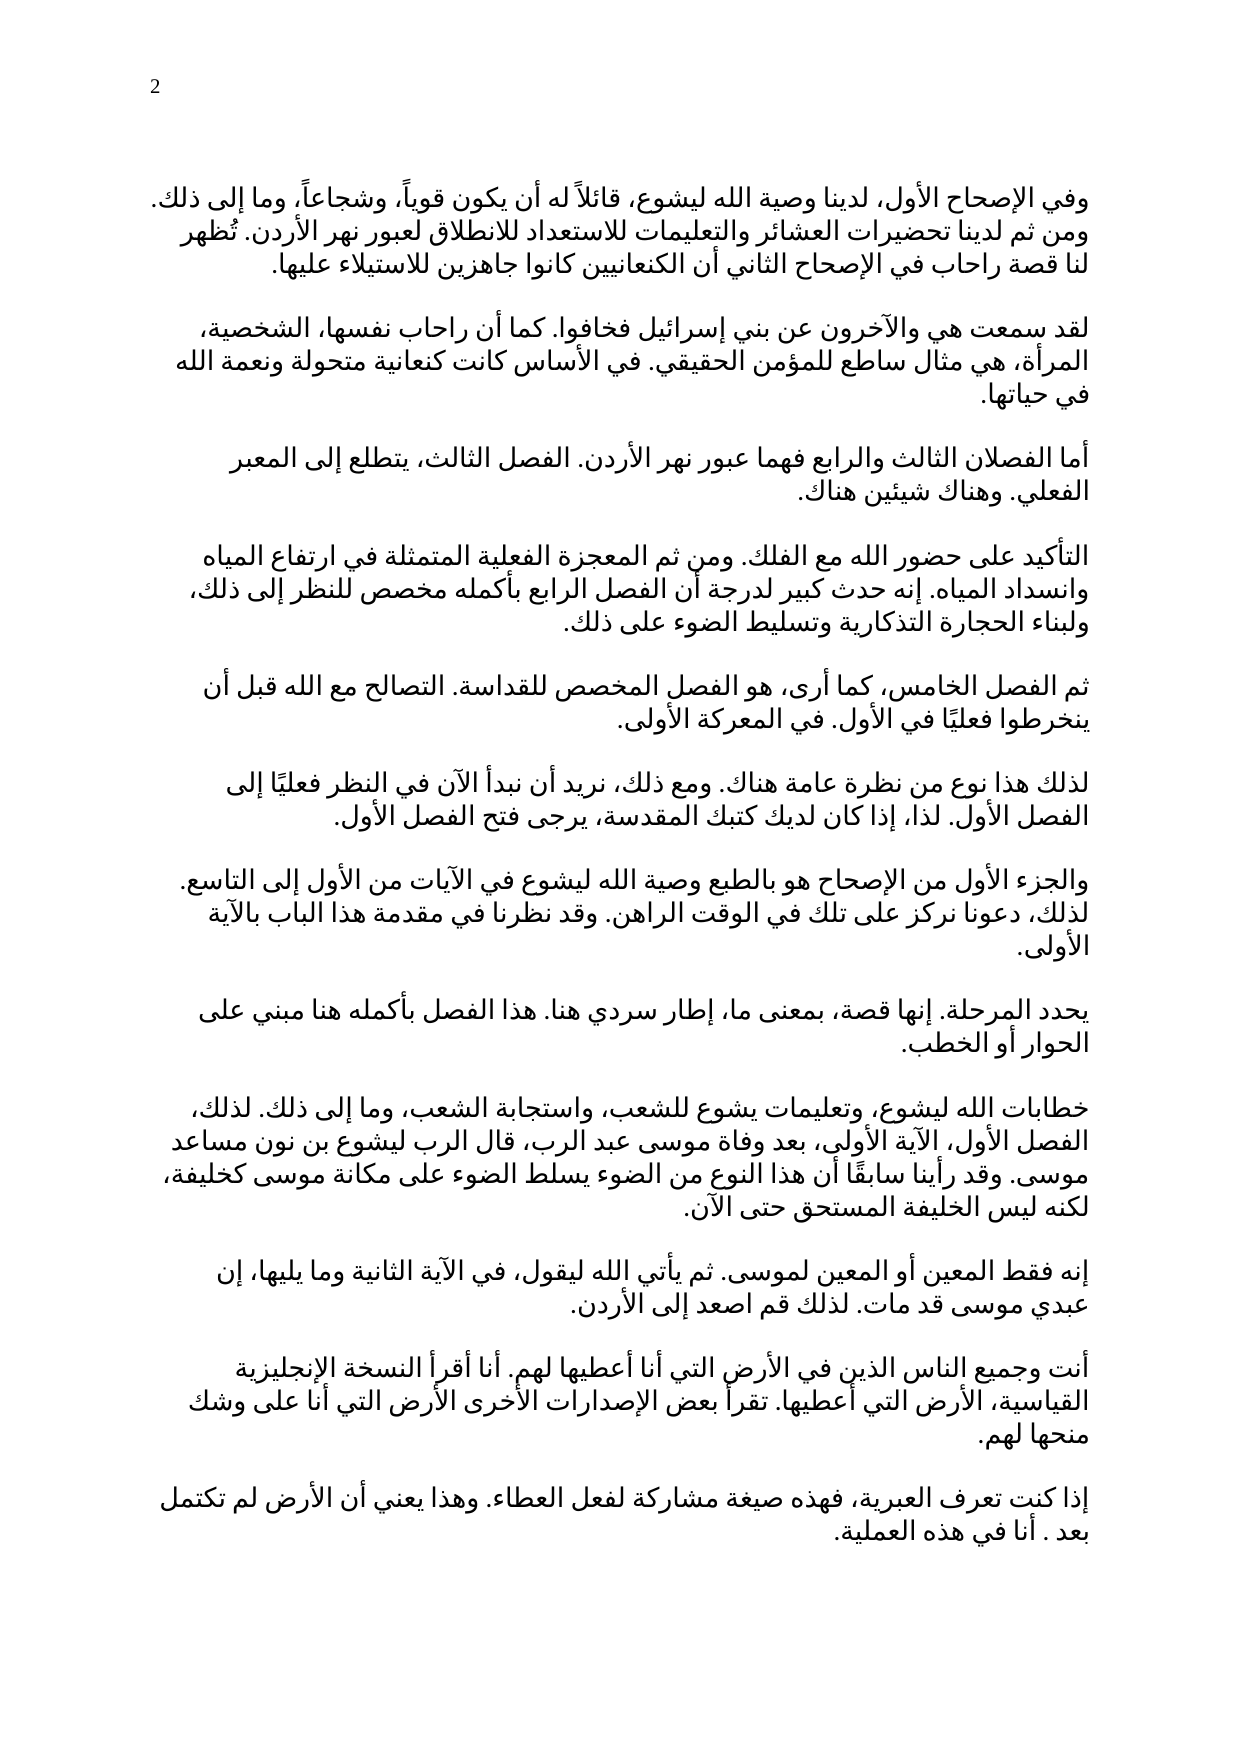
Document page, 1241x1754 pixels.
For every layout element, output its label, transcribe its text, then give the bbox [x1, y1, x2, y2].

text التأكيد على حضور الله مع الفلك. ومن ثم المعجزة الفعلية المتمثلة في ارتفاع المياه وانسداد المياه. إنه حدث كبير لدرجة أن الفصل الرابع بأكمله مخصص للنظر إلى ذلك، ولبناء الحجارة التذكارية وتسليط الضوء على ذلك. [150, 539, 1090, 638]
text إنه فقط المعين أو المعين لموسى. ثم يأتي الله ليقول، في الآية الثانية وما يليها، إن عبدي موسى قد مات. لذلك قم اصعد إلى الأردن. [150, 1254, 1090, 1320]
text لقد سمعت هي والآخرون عن بني إسرائيل فخافوا. كما أن راحاب نفسها، الشخصية، المرأة، هي مثال ساطع للمؤمن الحقيقي. في الأساس كانت كنعانية متحولة ونعمة الله في حياتها. [150, 311, 1090, 410]
text والجزء الأول من الإصحاح هو بالطبع وصية الله ليشوع في الآيات من الأول إلى التاسع. لذلك، دعونا نركز على تلك في الوقت الراهن. وقد نظرنا في مقدمة هذا الباب بالآية الأولى. [150, 863, 1090, 962]
text إذا كنت تعرف العبرية، فهذه صيغة مشاركة لفعل العطاء. وهذا يعني أن الأرض لم تكتمل بعد . أنا في هذه العملية. [150, 1481, 1090, 1547]
text وفي الإصحاح الأول، لدينا وصية الله ليشوع، قائلاً له أن يكون قوياً، وشجاعاً، وما إلى ذلك. ومن ثم لدينا تحضيرات العشائر والتعليمات للاستعداد للانطلاق لعبور نهر الأردن. تُظهر لنا قصة راحاب في الإصحاح الثاني أن الكنعانيين كانوا جاهزين للاستيلاء عليها. [150, 181, 1090, 280]
text خطابات الله ليشوع، وتعليمات يشوع للشعب، واستجابة الشعب، وما إلى ذلك. لذلك، الفصل الأول، الآية الأولى، بعد وفاة موسى عبد الرب، قال الرب ليشوع بن نون مساعد موسى. وقد رأينا سابقًا أن هذا النوع من الضوء يسلط الضوء على مكانة موسى كخليفة، لكنه ليس الخليفة المستحق حتى الآن. [150, 1091, 1090, 1223]
text ثم الفصل الخامس، كما أرى، هو الفصل المخصص للقداسة. التصالح مع الله قبل أن ينخرطوا فعليًا في الأول. في المعركة الأولى. [150, 669, 1090, 735]
text يحدد المرحلة. إنها قصة، بمعنى ما، إطار سردي هنا. هذا الفصل بأكمله هنا مبني على الحوار أو الخطب. [150, 993, 1090, 1059]
text لذلك هذا نوع من نظرة عامة هناك. ومع ذلك، نريد أن نبدأ الآن في النظر فعليًا إلى الفصل الأول. لذا، إذا كان لديك كتبك المقدسة، يرجى فتح الفصل الأول. [150, 766, 1090, 832]
text أما الفصلان الثالث والرابع فهما عبور نهر الأردن. الفصل الثالث، يتطلع إلى المعبر الفعلي. وهناك شيئين هناك. [150, 442, 1090, 508]
text أنت وجميع الناس الذين في الأرض التي أنا أعطيها لهم. أنا أقرأ النسخة الإنجليزية القياسية، الأرض التي أعطيها. تقرأ بعض الإصدارات الأخرى الأرض التي أنا على وشك منحها لهم. [150, 1351, 1090, 1450]
